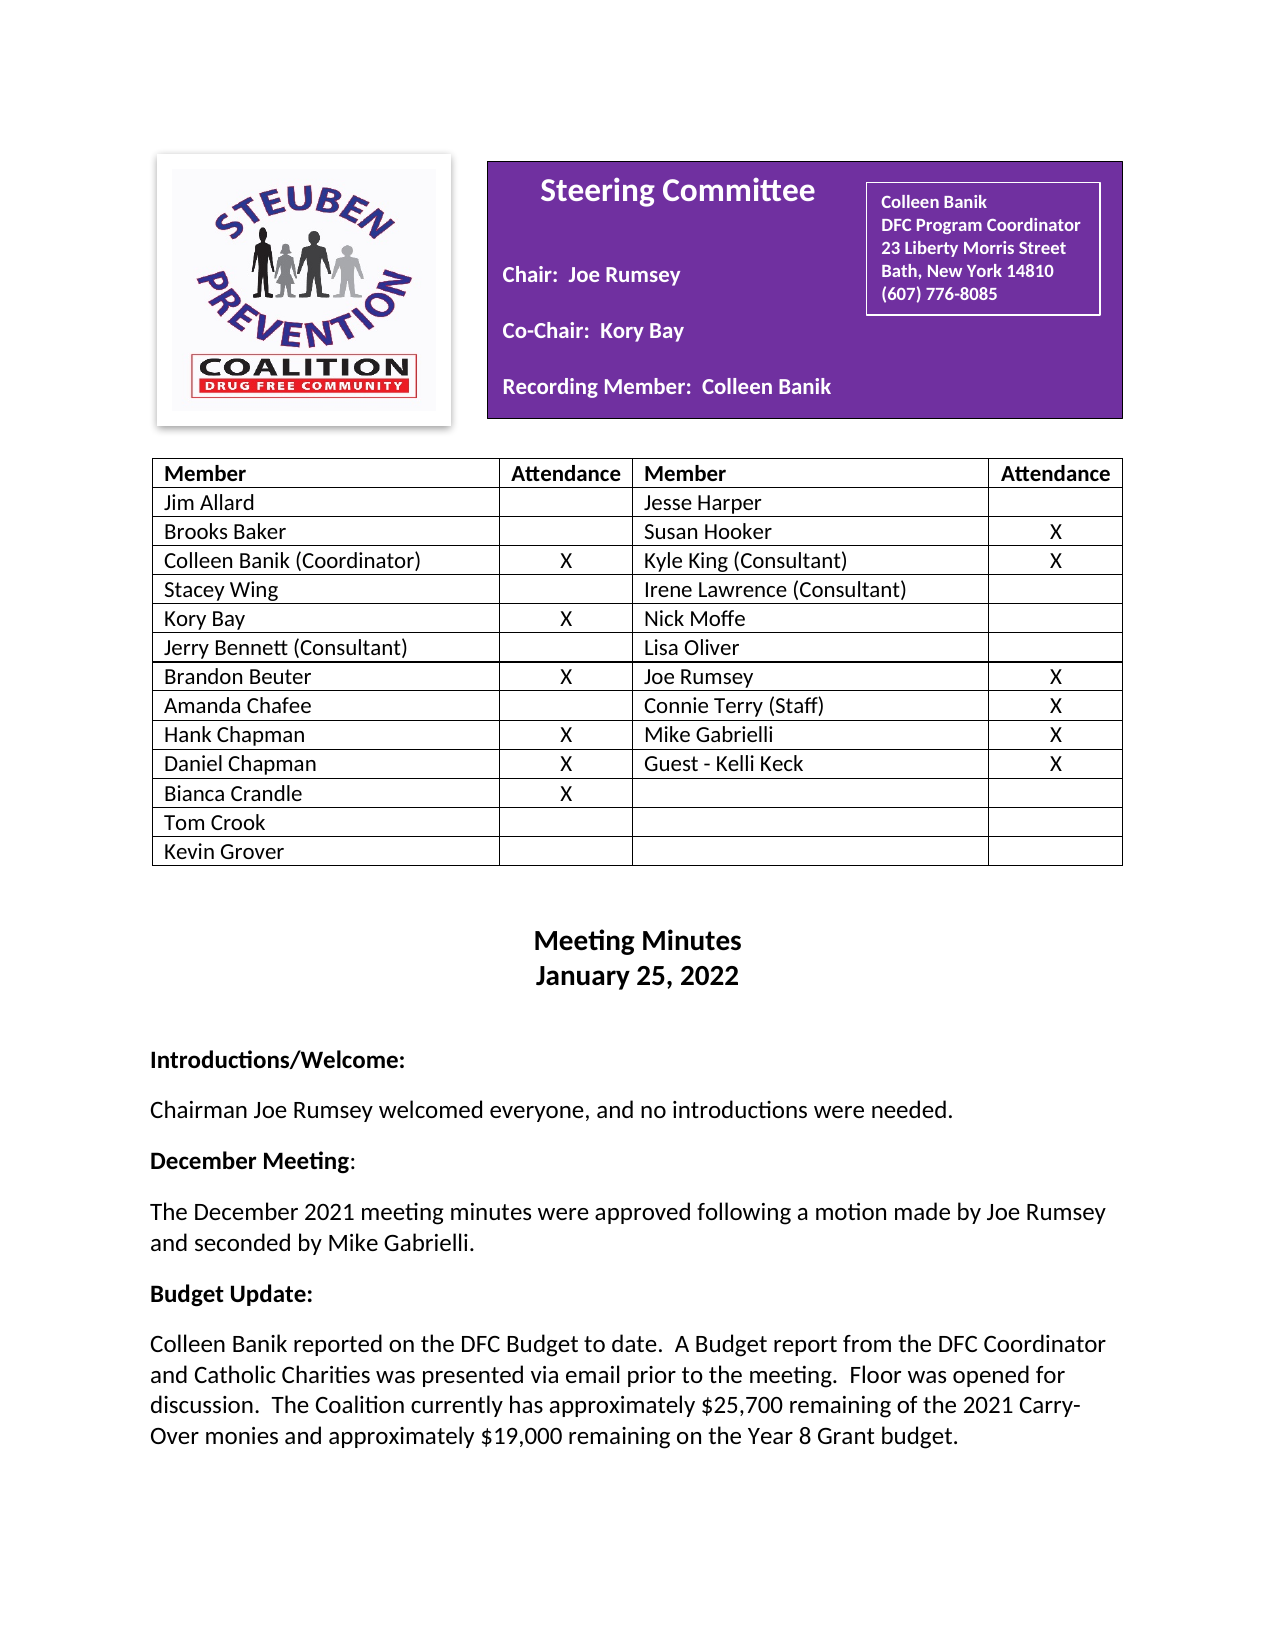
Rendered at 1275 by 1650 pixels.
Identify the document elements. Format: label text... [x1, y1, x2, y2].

table_cell X [989, 691, 1122, 719]
table_cell Nick Moffe [633, 604, 988, 632]
table_cell [500, 808, 632, 836]
table_cell Irene Lawrence (Consultant) [633, 575, 988, 603]
table_cell Amanda Chafee [153, 691, 499, 719]
table_cell [989, 488, 1122, 516]
table_cell Lisa Oliver [633, 633, 988, 661]
table_cell X [989, 750, 1122, 778]
table_cell X [500, 546, 632, 574]
picture [172, 169, 436, 411]
table_cell X [989, 663, 1122, 690]
table_cell Connie Terry (Staff) [633, 691, 988, 719]
text Budget Update: [150, 1278, 1125, 1308]
table_cell [633, 837, 988, 865]
table_cell Jerry Bennett (Consultant) [153, 633, 499, 661]
table_cell Mike Gabrielli [633, 721, 988, 748]
table_cell [500, 517, 632, 545]
table_cell Daniel Chapman [153, 750, 499, 778]
table_cell [989, 604, 1122, 632]
table_cell Colleen Banik (Coordinator) [153, 546, 499, 574]
text January 25, 2022 [150, 957, 1125, 993]
table_cell Hank Chapman [153, 721, 499, 748]
table_header Member [633, 459, 988, 487]
table_cell [500, 837, 632, 865]
table_cell [989, 837, 1122, 865]
table_cell [633, 808, 988, 836]
table_cell Kyle King (Consultant) [633, 546, 988, 574]
text Colleen Banik reported on the DFC Budget to date. A Budget report from the DFC Coordinator and Catholic Charities was presented via email prior to the meeting. Floor was opened for discussion. The Coalition currently has approximately $25,700 remaining of the 2021 Carry-Over monies and approximately $19,000 remaining on the Year 8 Grant budget. [150, 1328, 1125, 1451]
table_cell [989, 633, 1122, 661]
table_cell [500, 575, 632, 603]
table_cell X [500, 779, 632, 807]
table_cell [500, 633, 632, 661]
table_cell Jesse Harper [633, 488, 988, 516]
table_header Attendance [989, 459, 1122, 487]
table_cell X [500, 750, 632, 778]
text The December 2021 meeting minutes were approved following a motion made by Joe Rumsey and seconded by Mike Gabrielli. [150, 1196, 1125, 1257]
table_cell Guest - Kelli Keck [633, 750, 988, 778]
table_cell X [500, 721, 632, 748]
table_header Member [153, 459, 499, 487]
table_cell Jim Allard [153, 488, 499, 516]
table_cell X [989, 517, 1122, 545]
table_cell [989, 575, 1122, 603]
table_cell Joe Rumsey [633, 663, 988, 690]
text Chairman Joe Rumsey welcomed everyone, and no introductions were needed. [150, 1095, 1125, 1125]
table_cell X [989, 721, 1122, 748]
table_cell [500, 488, 632, 516]
table_cell Bianca Crandle [153, 779, 499, 807]
table_cell Stacey Wing [153, 575, 499, 603]
table_cell Susan Hooker [633, 517, 988, 545]
table_cell X [500, 604, 632, 632]
table_cell Kevin Grover [153, 837, 499, 865]
text Introductions/Welcome: [150, 1044, 1125, 1074]
table_cell Kory Bay [153, 604, 499, 632]
table_cell Brandon Beuter [153, 663, 499, 690]
table_cell [989, 808, 1122, 836]
table_cell X [500, 663, 632, 690]
table_header Attendance [500, 459, 632, 487]
text Meeting Minutes [150, 922, 1125, 957]
text December Meeting: [150, 1146, 1125, 1176]
table_cell Brooks Baker [153, 517, 499, 545]
table_cell [500, 691, 632, 719]
table_cell Tom Crook [153, 808, 499, 836]
table_cell [633, 779, 988, 807]
table_cell X [989, 546, 1122, 574]
table_cell [989, 779, 1122, 807]
